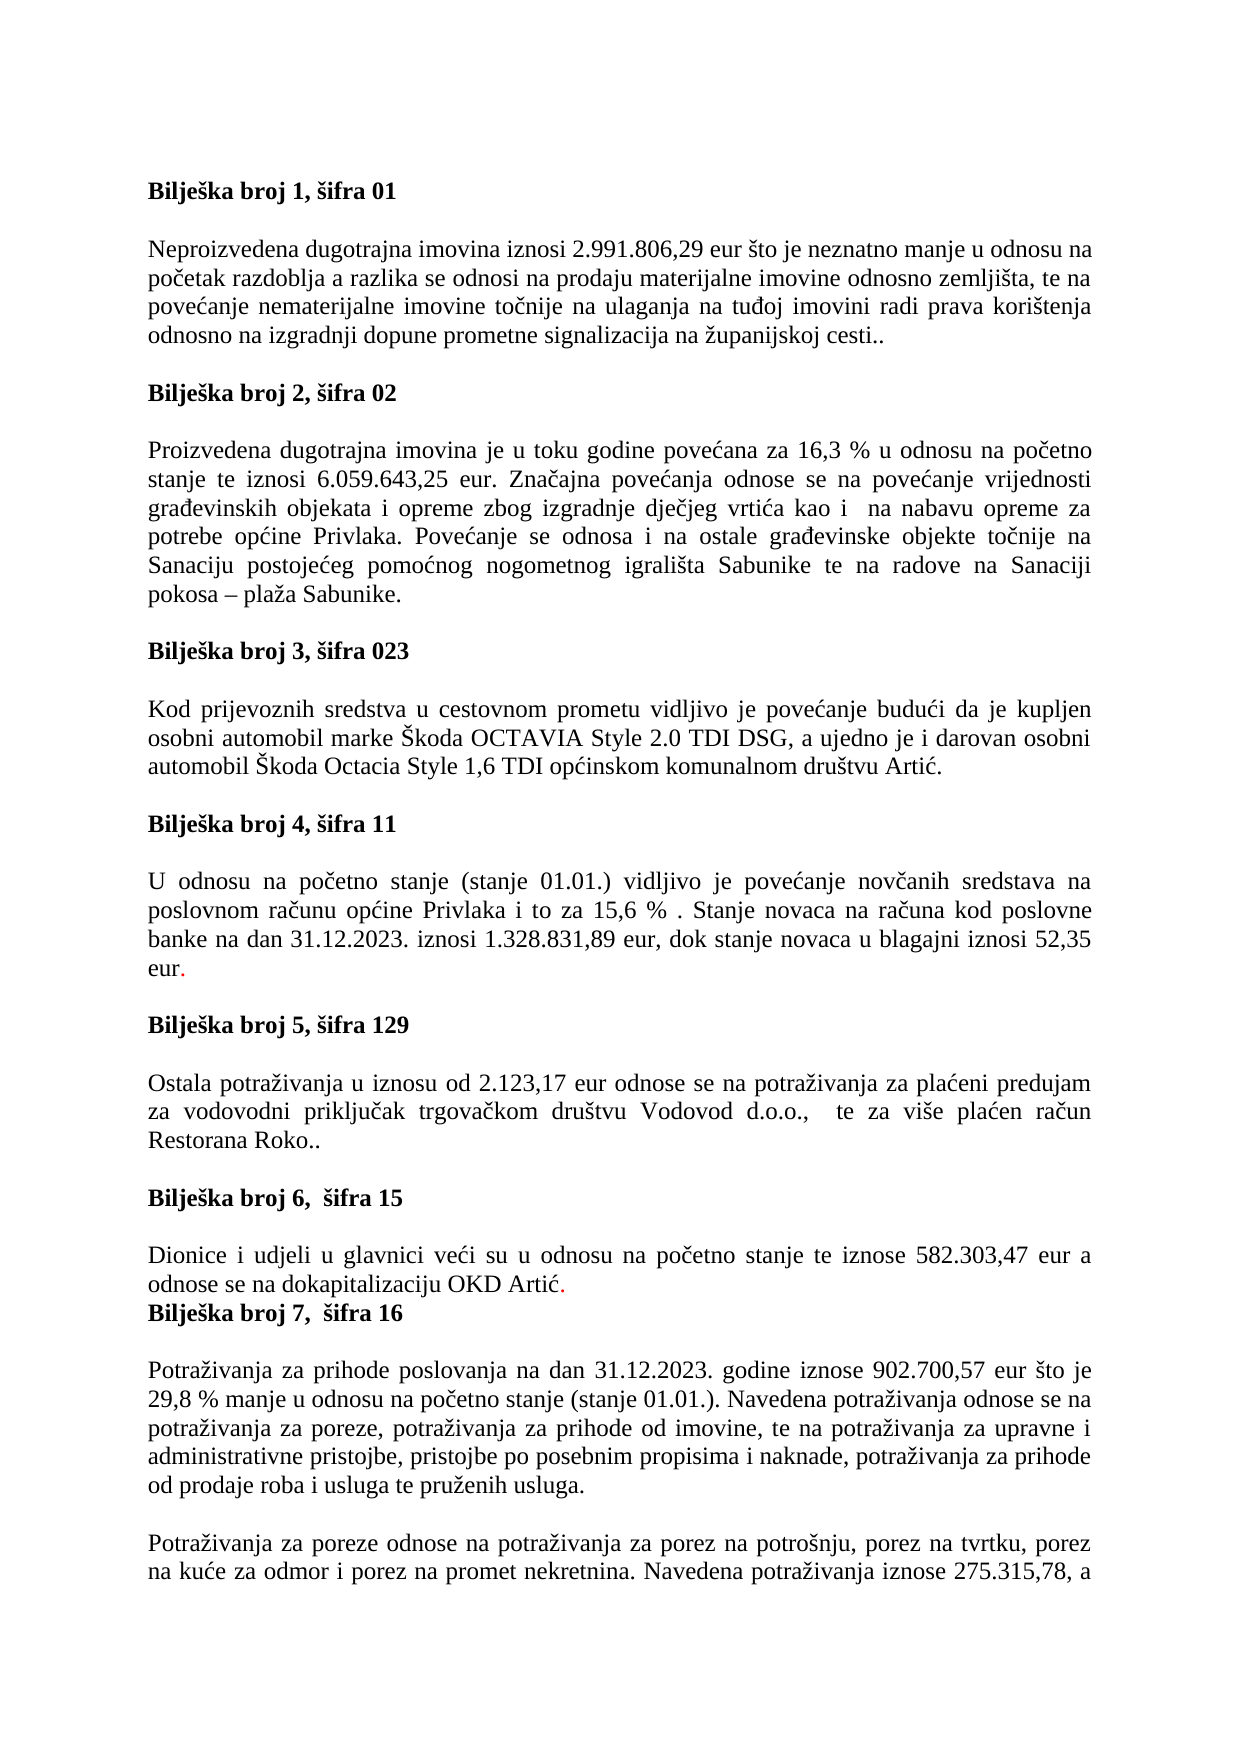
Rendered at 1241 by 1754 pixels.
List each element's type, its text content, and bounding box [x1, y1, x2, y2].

text Dionice i udjeli u glavnici veći su u odnosu na početno stanje te iznose 582.303,47 eur a odnose se na dokapitalizaciju OKD Artić. [148, 1240, 1093, 1298]
text Bilješka broj 7, šifra 16 [148, 1298, 1093, 1326]
text Bilješka broj 1, šifra 01 [148, 176, 1093, 205]
text Bilješka broj 4, šifra 11 [148, 809, 1093, 838]
text Proizvedena dugotrajna imovina je u toku godine povećana za 16,3 % u odnosu na početno stanje te iznosi 6.059.643,25 eur. Značajna povećanja odnose se na povećanje vrijednosti građevinskih objekata i opreme zbog izgradnje dječjeg vrtića kao i na nabavu opreme za potrebe općine Privlaka. Povećanje se odnosa i na ostale građevinske objekte točnije na Sanaciju postojećeg pomoćnog nogometnog igrališta Sabunike te na radove na Sanaciji pokosa – plaža Sabunike. [148, 435, 1093, 608]
text Bilješka broj 5, šifra 129 [148, 1010, 1093, 1039]
text Kod prijevoznih sredstva u cestovnom prometu vidljivo je povećanje budući da je kupljen osobni automobil marke Škoda OCTAVIA Style 2.0 TDI DSG, a ujedno je i darovan osobni automobil Škoda Octacia Style 1,6 TDI općinskom komunalnom društvu Artić. [148, 694, 1093, 780]
text Bilješka broj 3, šifra 023 [148, 636, 1093, 665]
text Ostala potraživanja u iznosu od 2.123,17 eur odnose se na potraživanja za plaćeni predujam za vodovodni priključak trgovačkom društvu Vodovod d.o.o., te za više plaćen račun Restorana Roko.. [148, 1068, 1093, 1154]
text U odnosu na početno stanje (stanje 01.01.) vidljivo je povećanje novčanih sredstava na poslovnom računu općine Privlaka i to za 15,6 % . Stanje novaca na računa kod poslovne banke na dan 31.12.2023. iznosi 1.328.831,89 eur, dok stanje novaca u blagajni iznosi 52,35 eur. [148, 866, 1093, 981]
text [148, 1528, 1093, 1585]
text Neproizvedena dugotrajna imovina iznosi 2.991.806,29 eur što je neznatno manje u odnosu na početak razdoblja a razlika se odnosi na prodaju materijalne imovine odnosno zemljišta, te na povećanje nematerijalne imovine točnije na ulaganja na tuđoj imovini radi prava korištenja odnosno na izgradnji dopune prometne signalizacija na županijskoj cesti.. [148, 234, 1093, 349]
text Bilješka broj 6, šifra 15 [148, 1183, 1093, 1211]
text Potraživanja za prihode poslovanja na dan 31.12.2023. godine iznose 902.700,57 eur što je 29,8 % manje u odnosu na početno stanje (stanje 01.01.). Navedena potraživanja odnose se na potraživanja za poreze, potraživanja za prihode od imovine, te na potraživanja za upravne i administrativne pristojbe, pristojbe po posebnim propisima i naknade, potraživanja za prihode od prodaje roba i usluga te pruženih usluga. [148, 1355, 1093, 1499]
text Bilješka broj 2, šifra 02 [148, 378, 1093, 406]
